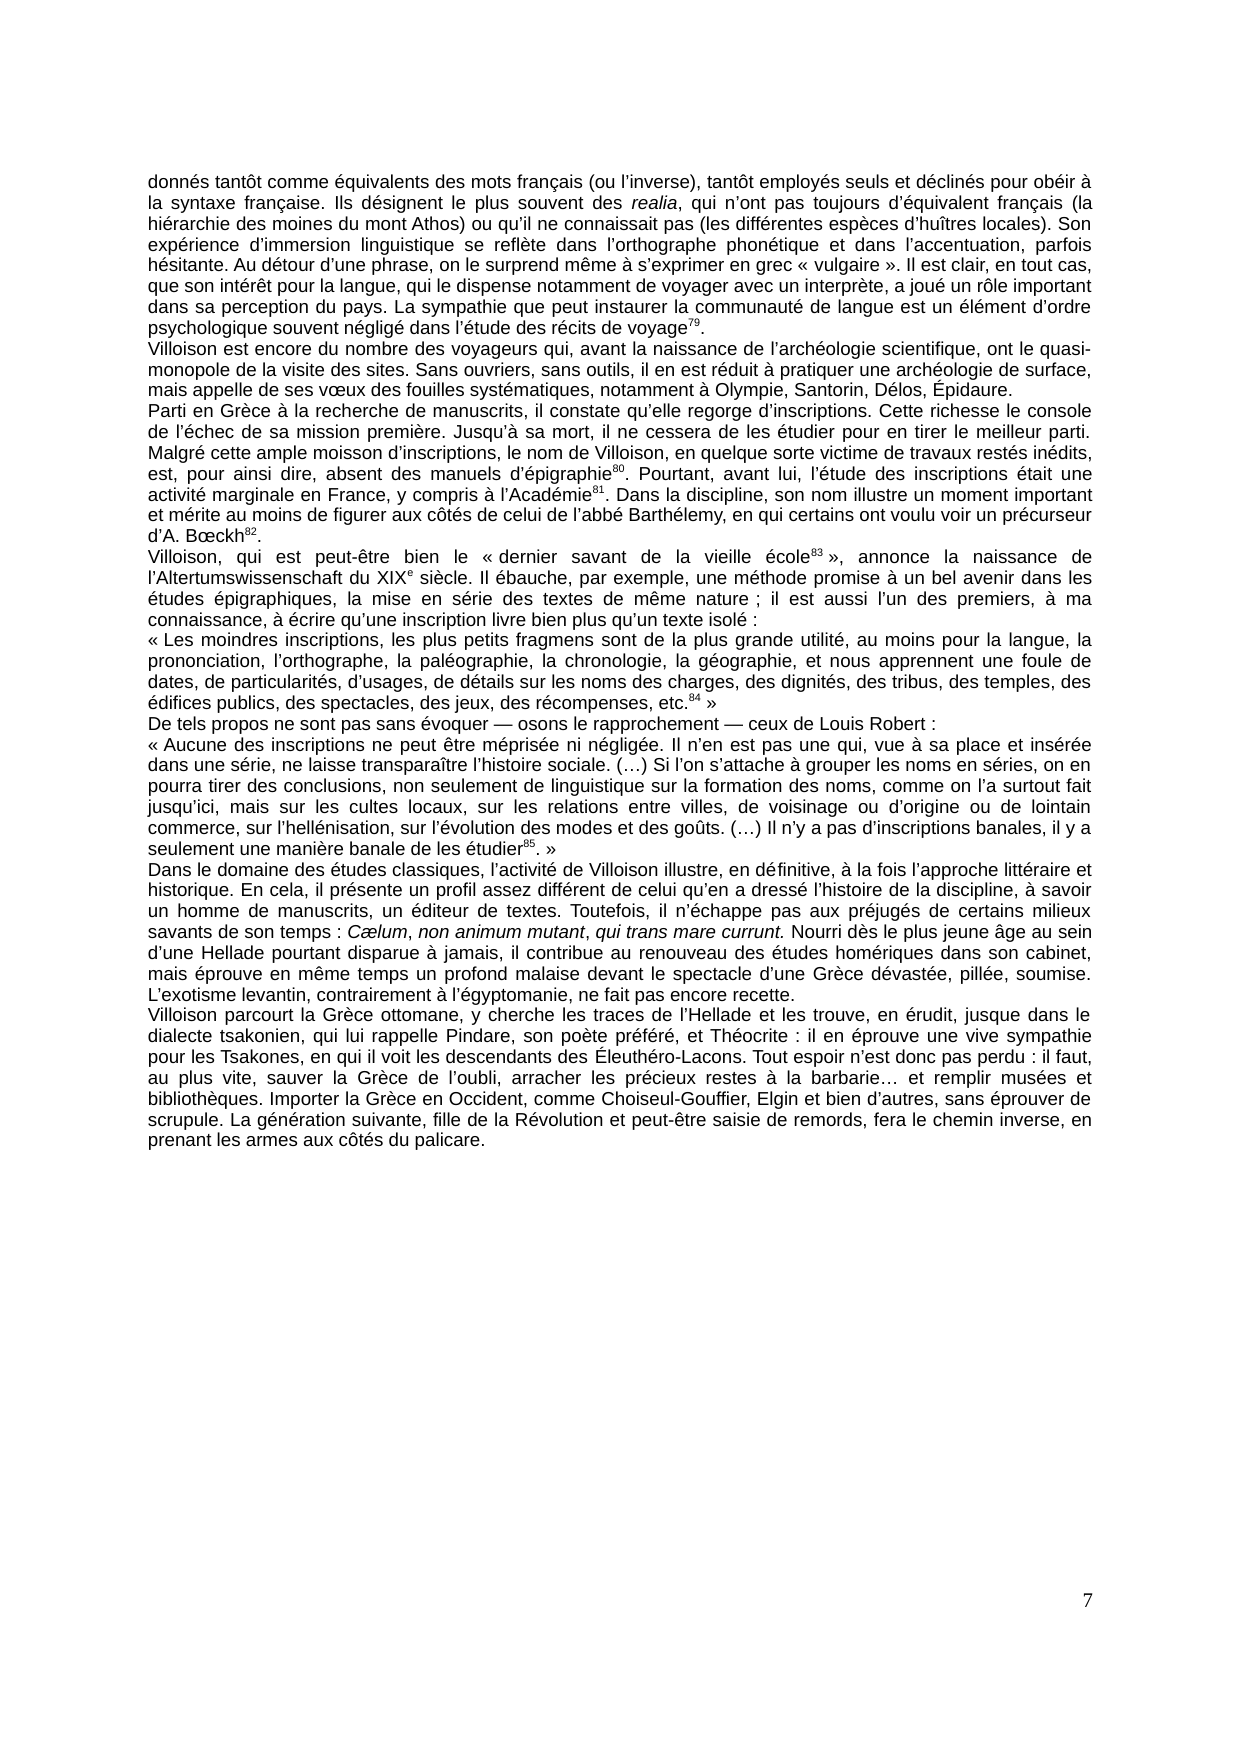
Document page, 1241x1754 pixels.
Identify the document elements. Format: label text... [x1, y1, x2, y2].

text De tels propos ne sont pas sans évoquer — osons le rapprochement — ceux de Louis Robert : [148, 713, 1092, 734]
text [148, 172, 1092, 338]
text Villoison parcourt la Grèce ottomane, y cherche les traces de l’Hellade et les trouve, en érudit, jusque dans le dialecte tsakonien, qui lui rappelle Pindare, son poète préféré, et Théocrite : il en éprouve une vive sympathie pour les Tsakones, en qui il voit les descendants des Éleuthéro-Lacons. Tout espoir n’est donc pas perdu : il faut, au plus vite, sauver la Grèce de l’oubli, arracher les précieux restes à la barbarie… et remplir musées et bibliothèques. Importer la Grèce en Occident, comme Choiseul-Gouffier, Elgin et bien d’autres, sans éprouver de scrupule. La génération suivante, fille de la Révolution et peut-être saisie de remords, fera le chemin inverse, en prenant les armes aux côtés du palicare. [148, 1005, 1092, 1151]
text Dans le domaine des études classiques, l’activité de Villoison illustre, en définitive, à la fois l’approche littéraire et historique. En cela, il présente un profil assez différent de celui qu’en a dressé l’histoire de la discipline, à savoir un homme de manuscrits, un éditeur de textes. Toutefois, il n’échappe pas aux préjugés de certains milieux savants de son temps : Cælum, non animum mutant, qui trans mare currunt. Nourri dès le plus jeune âge au sein d’une Hellade pourtant disparue à jamais, il contribue au renouveau des études homériques dans son cabinet, mais éprouve en même temps un profond malaise devant le spectacle d’une Grèce dévastée, pillée, soumise. L’exotisme levantin, contrairement à l’égyptomanie, ne fait pas encore recette. [148, 859, 1092, 1005]
text Villoison est encore du nombre des voyageurs qui, avant la naissance de l’archéologie scientifique, ont le quasi-monopole de la visite des sites. Sans ouvriers, sans outils, il en est réduit à pratiquer une archéologie de surface, mais appelle de ses vœux des fouilles systématiques, notamment à Olympie, Santorin, Délos, Épidaure. [148, 338, 1092, 401]
text « Les moindres inscriptions, les plus petits fragmens sont de la plus grande utilité, au moins pour la langue, la prononciation, l’orthographe, la paléographie, la chronologie, la géographie, et nous apprennent une foule de dates, de particularités, d’usages, de détails sur les noms des charges, des dignités, des tribus, des temples, des édifices publics, des spectacles, des jeux, des récompenses, etc. » [148, 630, 1092, 713]
text Parti en Grèce à la recherche de manuscrits, il constate qu’elle regorge d’inscriptions. Cette richesse le console de l’échec de sa mission première. Jusqu’à sa mort, il ne cessera de les étudier pour en tirer le meilleur parti. Malgré cette ample moisson d’inscriptions, le nom de Villoison, en quelque sorte victime de travaux restés inédits, est, pour ainsi dire, absent des manuels d’épigraphie. Pourtant, avant lui, l’étude des inscriptions était une activité marginale en France, y compris à l’Académie. Dans la discipline, son nom illustre un moment important et mérite au moins de figurer aux côtés de celui de l’abbé Barthélemy, en qui certains ont voulu voir un précurseur d’A. Bœckh. [148, 401, 1092, 547]
text Villoison, qui est peut-être bien le « dernier savant de la vieille école », annonce la naissance de l’Altertumswissenschaft du XIXe siècle. Il ébauche, par exemple, une méthode promise à un bel avenir dans les études épigraphiques, la mise en série des textes de même nature ; il est aussi l’un des premiers, à ma connaissance, à écrire qu’une inscription livre bien plus qu’un texte isolé : [148, 547, 1092, 630]
text « Aucune des inscriptions ne peut être méprisée ni négligée. Il n’en est pas une qui, vue à sa place et insérée dans une série, ne laisse transparaître l’histoire sociale. (…) Si l’on s’attache à grouper les noms en séries, on en pourra tirer des conclusions, non seulement de linguistique sur la formation des noms, comme on l’a surtout fait jusqu’ici, mais sur les cultes locaux, sur les relations entre villes, de voisinage ou d’origine ou de lointain commerce, sur l’hellénisation, sur l’évolution des modes et des goûts. (…) Il n’y a pas d’inscriptions banales, il y a seulement une manière banale de les étudier. » [148, 734, 1092, 859]
